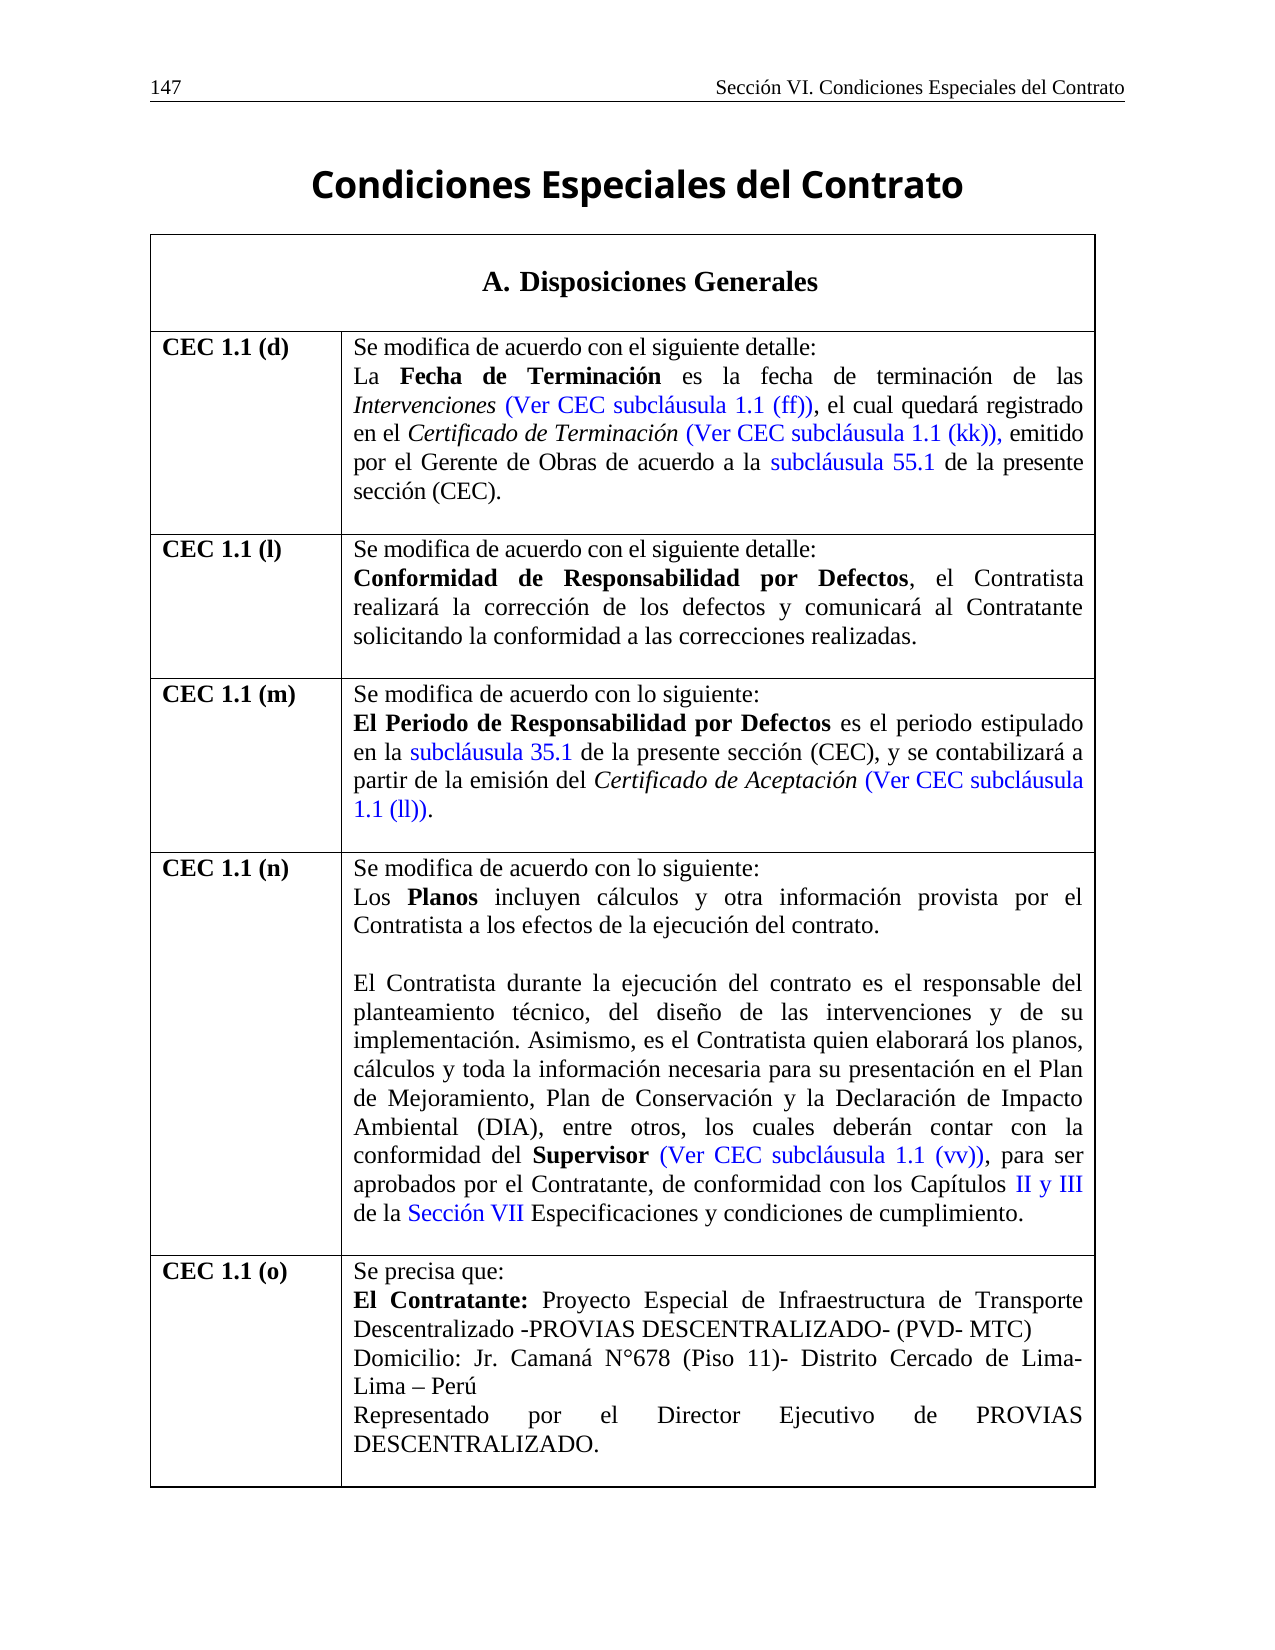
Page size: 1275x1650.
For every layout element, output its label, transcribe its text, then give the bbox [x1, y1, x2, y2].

table_cell CEC 1.1 (d) [151, 332, 341, 533]
table_cell Se modifica de acuerdo con lo siguiente: Los Planos incluyen cálculos y otra información provista por el Contratista a los efectos de la ejecución del contrato. El Contratista durante la ejecución del contrato es el responsable del planteamiento técnico, del diseño de las intervenciones y de su implementación. Asimismo, es el Contratista quien elaborará los planos, cálculos y toda la información necesaria para su presentación en el Plan de Mejoramiento, Plan de Conservación y la Declaración de Impacto Ambiental (DIA), entre otros, los cuales deberán contar con la conformidad del Supervisor (Ver CEC subcláusula 1.1 (vv)), para ser aprobados por el Contratante, de conformidad con los Capítulos II y III de la Sección VII Especificaciones y condiciones de cumplimiento. [342, 853, 1094, 1255]
table_cell CEC 1.1 (l) [151, 535, 341, 678]
table_cell CEC 1.1 (o) [151, 1256, 341, 1486]
table_cell CEC 1.1 (n) [151, 853, 341, 1255]
table_cell CEC 1.1 (m) [151, 679, 341, 852]
text Condiciones Especiales del Contrato [150, 158, 1125, 209]
table_cell Se modifica de acuerdo con el siguiente detalle: Conformidad de Responsabilidad por Defectos, el Contratista realizará la corrección de los defectos y comunicará al Contratante solicitando la conformidad a las correcciones realizadas. [342, 535, 1094, 678]
table_cell Se modifica de acuerdo con el siguiente detalle: La Fecha de Terminación es la fecha de terminación de las Intervenciones (Ver CEC subcláusula 1.1 (ff)), el cual quedará registrado en el Certificado de Terminación (Ver CEC subcláusula 1.1 (kk)), emitido por el Gerente de Obras de acuerdo a la subcláusula 55.1 de la presente sección (CEC). [342, 332, 1094, 533]
table_cell Se modifica de acuerdo con lo siguiente: El Periodo de Responsabilidad por Defectos es el periodo estipulado en la subcláusula 35.1 de la presente sección (CEC), y se contabilizará a partir de la emisión del Certificado de Aceptación (Ver CEC subcláusula 1.1 (ll)). [342, 679, 1094, 852]
table_header Disposiciones Generales [151, 235, 1094, 331]
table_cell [342, 1256, 1094, 1486]
